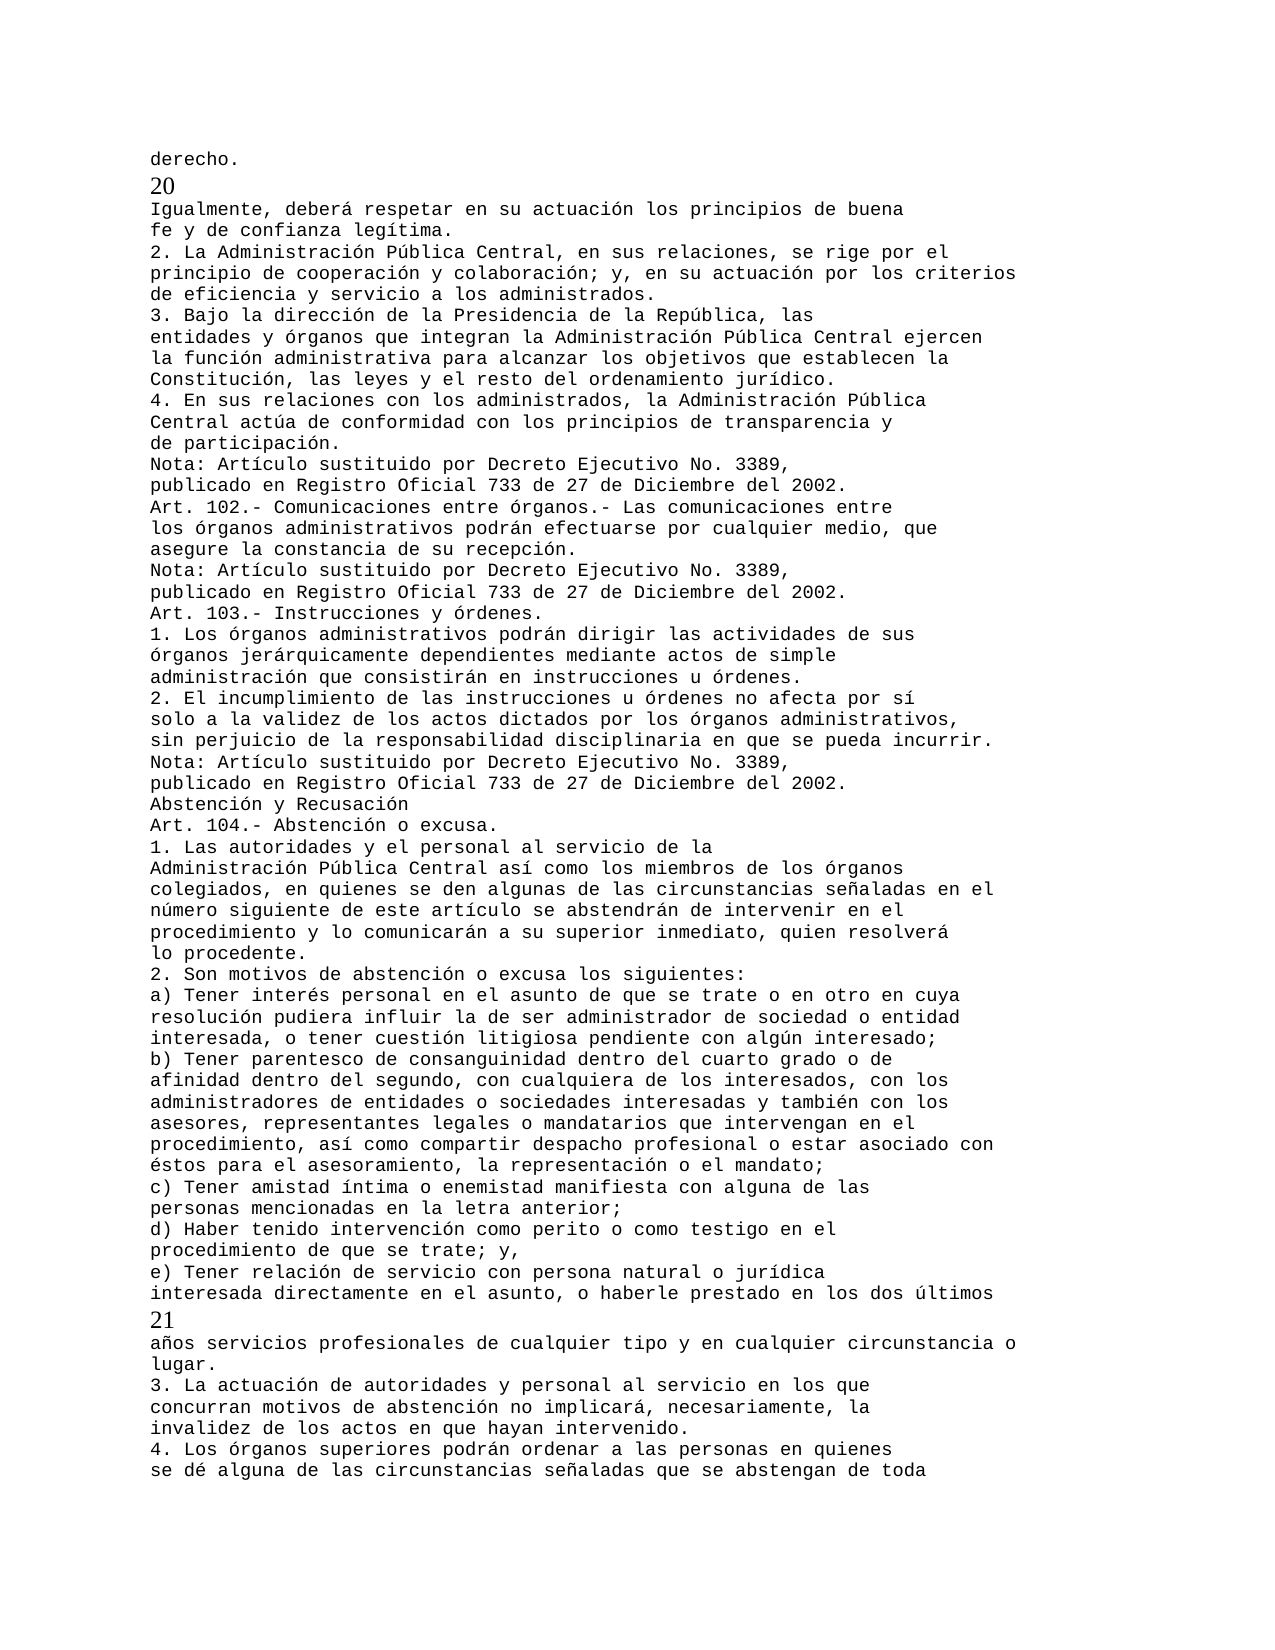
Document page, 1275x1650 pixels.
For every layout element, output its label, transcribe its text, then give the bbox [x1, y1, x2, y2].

text personas mencionadas en la letra anterior; [150, 1199, 1125, 1220]
text 2. El incumplimiento de las instrucciones u órdenes no afecta por sí [150, 689, 1125, 710]
text Central actúa de conformidad con los principios de transparencia y [150, 412, 1125, 434]
text se dé alguna de las circunstancias señaladas que se abstengan de toda [150, 1461, 1125, 1482]
text c) Tener amistad íntima o enemistad manifiesta con alguna de las [150, 1177, 1125, 1199]
text éstos para el asesoramiento, la representación o el mandato; [150, 1156, 1125, 1177]
text derecho. [150, 150, 1125, 171]
text lugar. [150, 1355, 1125, 1376]
text sin perjuicio de la responsabilidad disciplinaria en que se pueda incurrir. [150, 731, 1125, 752]
text 21 [150, 1305, 1125, 1334]
text solo a la validez de los actos dictados por los órganos administrativos, [150, 710, 1125, 731]
text Art. 102.- Comunicaciones entre órganos.- Las comunicaciones entre [150, 497, 1125, 519]
text publicado en Registro Oficial 733 de 27 de Diciembre del 2002. [150, 476, 1125, 497]
text concurran motivos de abstención no implicará, necesariamente, la [150, 1397, 1125, 1419]
text 3. Bajo la dirección de la Presidencia de la República, las [150, 306, 1125, 327]
text años servicios profesionales de cualquier tipo y en cualquier circunstancia o [150, 1334, 1125, 1355]
text de eficiencia y servicio a los administrados. [150, 285, 1125, 306]
text procedimiento de que se trate; y, [150, 1241, 1125, 1262]
text 4. En sus relaciones con los administrados, la Administración Pública [150, 391, 1125, 412]
text interesada, o tener cuestión litigiosa pendiente con algún interesado; [150, 1029, 1125, 1050]
text Administración Pública Central así como los miembros de los órganos [150, 859, 1125, 880]
text Nota: Artículo sustituido por Decreto Ejecutivo No. 3389, [150, 561, 1125, 582]
text Art. 104.- Abstención o excusa. [150, 816, 1125, 837]
text e) Tener relación de servicio con persona natural o jurídica [150, 1262, 1125, 1284]
text 1. Las autoridades y el personal al servicio de la [150, 837, 1125, 859]
text 2. La Administración Pública Central, en sus relaciones, se rige por el [150, 242, 1125, 264]
text asegure la constancia de su recepción. [150, 540, 1125, 561]
text afinidad dentro del segundo, con cualquiera de los interesados, con los [150, 1071, 1125, 1092]
text de participación. [150, 434, 1125, 455]
text invalidez de los actos en que hayan intervenido. [150, 1419, 1125, 1440]
text Nota: Artículo sustituido por Decreto Ejecutivo No. 3389, [150, 455, 1125, 476]
text entidades y órganos que integran la Administración Pública Central ejercen [150, 327, 1125, 349]
text principio de cooperación y colaboración; y, en su actuación por los criterios [150, 264, 1125, 285]
text lo procedente. [150, 944, 1125, 965]
text 2. Son motivos de abstención o excusa los siguientes: [150, 965, 1125, 986]
text Nota: Artículo sustituido por Decreto Ejecutivo No. 3389, [150, 752, 1125, 774]
text publicado en Registro Oficial 733 de 27 de Diciembre del 2002. [150, 774, 1125, 795]
text 1. Los órganos administrativos podrán dirigir las actividades de sus [150, 625, 1125, 646]
text administradores de entidades o sociedades interesadas y también con los [150, 1092, 1125, 1114]
text los órganos administrativos podrán efectuarse por cualquier medio, que [150, 519, 1125, 540]
text administración que consistirán en instrucciones u órdenes. [150, 667, 1125, 689]
text la función administrativa para alcanzar los objetivos que establecen la [150, 349, 1125, 370]
text 3. La actuación de autoridades y personal al servicio en los que [150, 1376, 1125, 1397]
text órganos jerárquicamente dependientes mediante actos de simple [150, 646, 1125, 667]
text b) Tener parentesco de consanguinidad dentro del cuarto grado o de [150, 1050, 1125, 1071]
text procedimiento y lo comunicarán a su superior inmediato, quien resolverá [150, 922, 1125, 944]
text 20 [150, 171, 1125, 200]
text asesores, representantes legales o mandatarios que intervengan en el [150, 1114, 1125, 1135]
text Art. 103.- Instrucciones y órdenes. [150, 604, 1125, 625]
text resolución pudiera influir la de ser administrador de sociedad o entidad [150, 1007, 1125, 1029]
text número siguiente de este artículo se abstendrán de intervenir en el [150, 901, 1125, 922]
text 4. Los órganos superiores podrán ordenar a las personas en quienes [150, 1440, 1125, 1461]
text a) Tener interés personal en el asunto de que se trate o en otro en cuya [150, 986, 1125, 1007]
text procedimiento, así como compartir despacho profesional o estar asociado con [150, 1135, 1125, 1156]
text fe y de confianza legítima. [150, 221, 1125, 242]
text Igualmente, deberá respetar en su actuación los principios de buena [150, 200, 1125, 221]
text interesada directamente en el asunto, o haberle prestado en los dos últimos [150, 1284, 1125, 1305]
text publicado en Registro Oficial 733 de 27 de Diciembre del 2002. [150, 582, 1125, 604]
text colegiados, en quienes se den algunas de las circunstancias señaladas en el [150, 880, 1125, 901]
text Constitución, las leyes y el resto del ordenamiento jurídico. [150, 370, 1125, 391]
text Abstención y Recusación [150, 795, 1125, 816]
text d) Haber tenido intervención como perito o como testigo en el [150, 1220, 1125, 1241]
